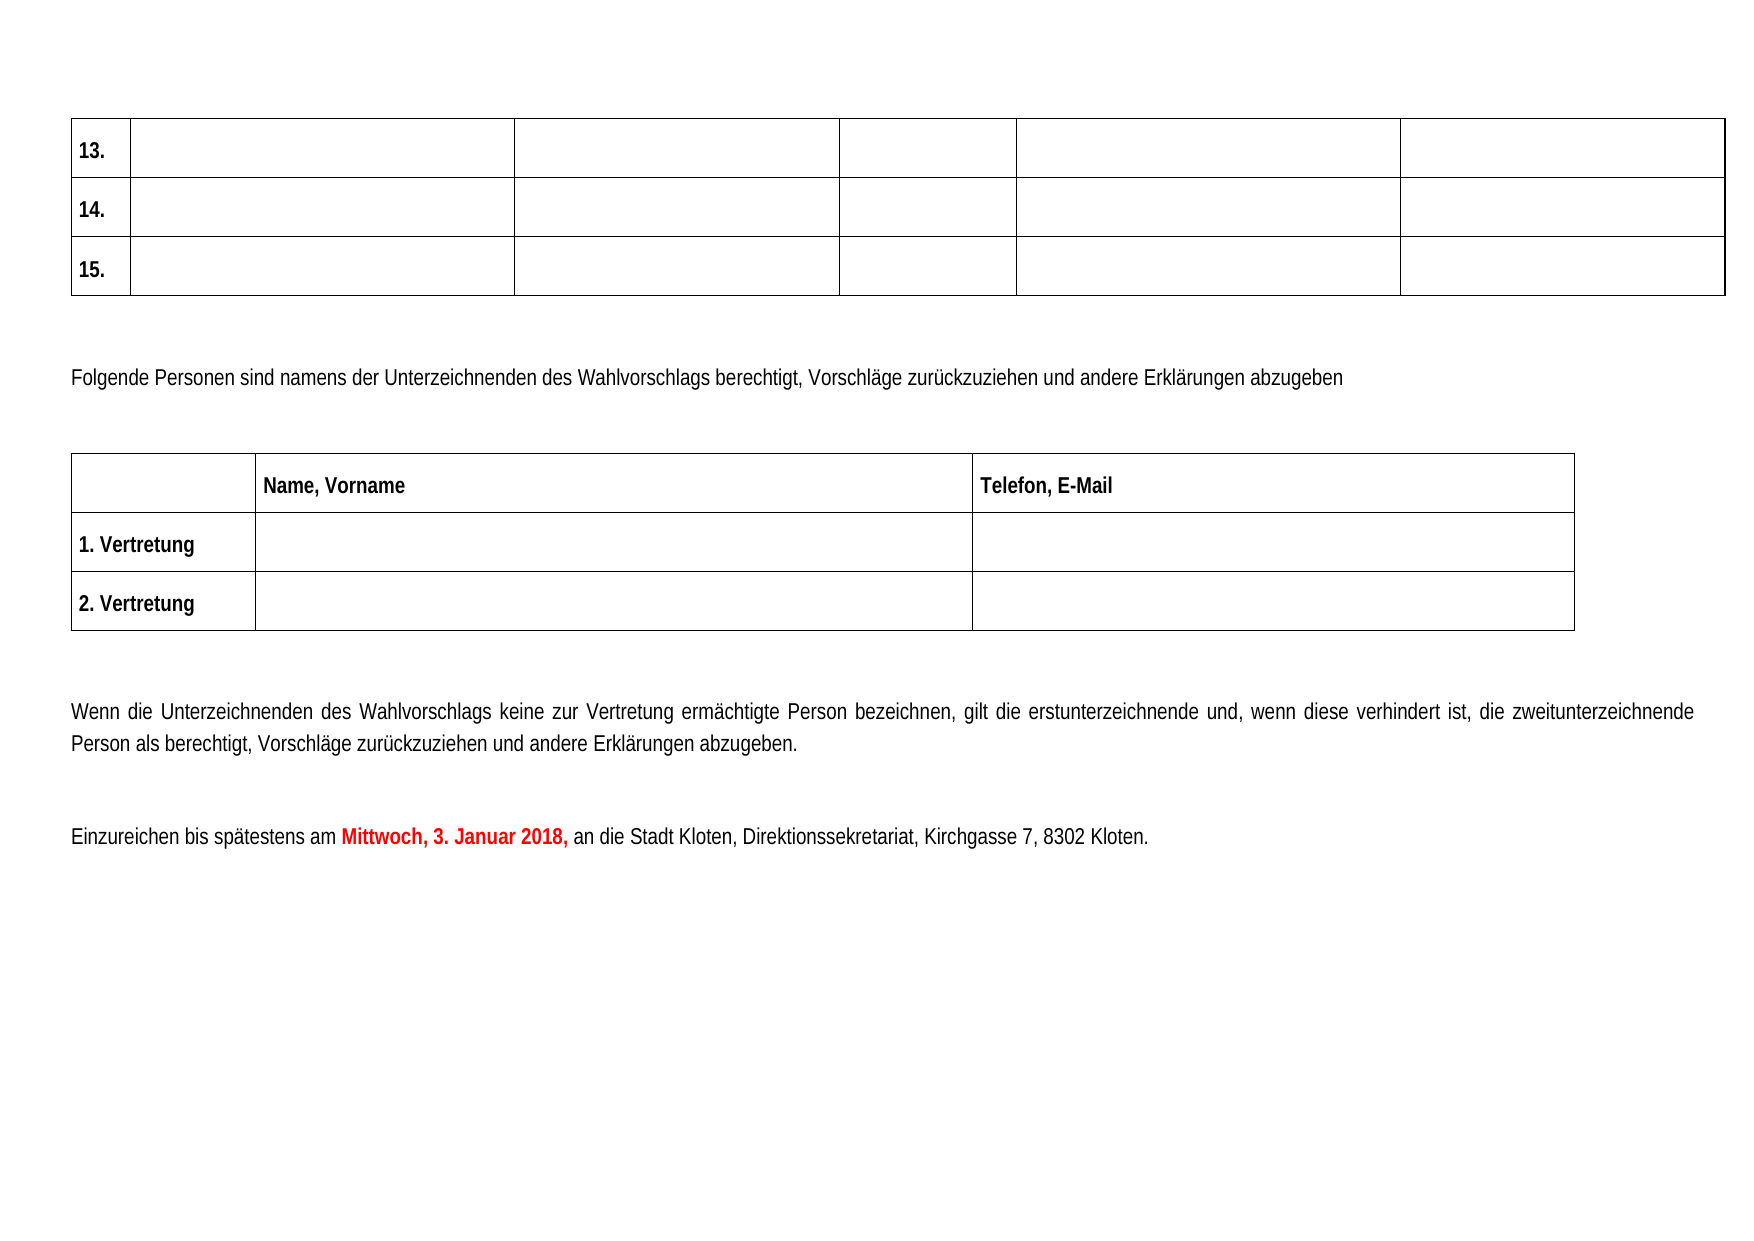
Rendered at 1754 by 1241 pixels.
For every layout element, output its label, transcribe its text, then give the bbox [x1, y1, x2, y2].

table_cell [131, 178, 514, 236]
table_cell 2. Vertretung [72, 572, 255, 630]
table_cell [840, 119, 1016, 177]
table_header Telefon, E-Mail [973, 454, 1574, 512]
text Einzureichen bis spätestens am Mittwoch, 3. Januar 2018, an die Stadt Kloten, Direktionssekretariat, Kirchgasse 7, 8302 Kloten. [71, 818, 1695, 849]
table_cell 14. [72, 178, 130, 236]
text Wenn die Unterzeichnenden des Wahlvorschlags keine zur Vertretung ermächtigte Person bezeichnen, gilt die erstunterzeichnende und, wenn diese verhindert ist, die zweitunterzeichnende Person als berechtigt, Vorschläge zurückzuziehen und andere Erklärungen abzugeben. [71, 693, 1695, 756]
table_cell 15. [72, 237, 130, 295]
table_cell [840, 237, 1016, 295]
table_cell [515, 119, 839, 177]
text Folgende Personen sind namens der Unterzeichnenden des Wahlvorschlags berechtigt, Vorschläge zurückzuziehen und andere Erklärungen abzugeben [71, 359, 1695, 390]
table_cell [1017, 237, 1400, 295]
table_cell [1401, 119, 1724, 177]
table_cell [1401, 178, 1724, 236]
table_cell [515, 178, 839, 236]
table_cell [1017, 178, 1400, 236]
table_cell [256, 572, 972, 630]
table_header Name, Vorname [256, 454, 972, 512]
table_cell [131, 119, 514, 177]
table_cell [1017, 119, 1400, 177]
table_cell [131, 237, 514, 295]
table_cell 13. [72, 119, 130, 177]
table_cell [515, 237, 839, 295]
table_cell [840, 178, 1016, 236]
table_cell [973, 513, 1574, 571]
table_header [72, 454, 255, 512]
table_cell 1. Vertretung [72, 513, 255, 571]
table_cell [973, 572, 1574, 630]
table_cell [256, 513, 972, 571]
table_cell [1401, 237, 1724, 295]
